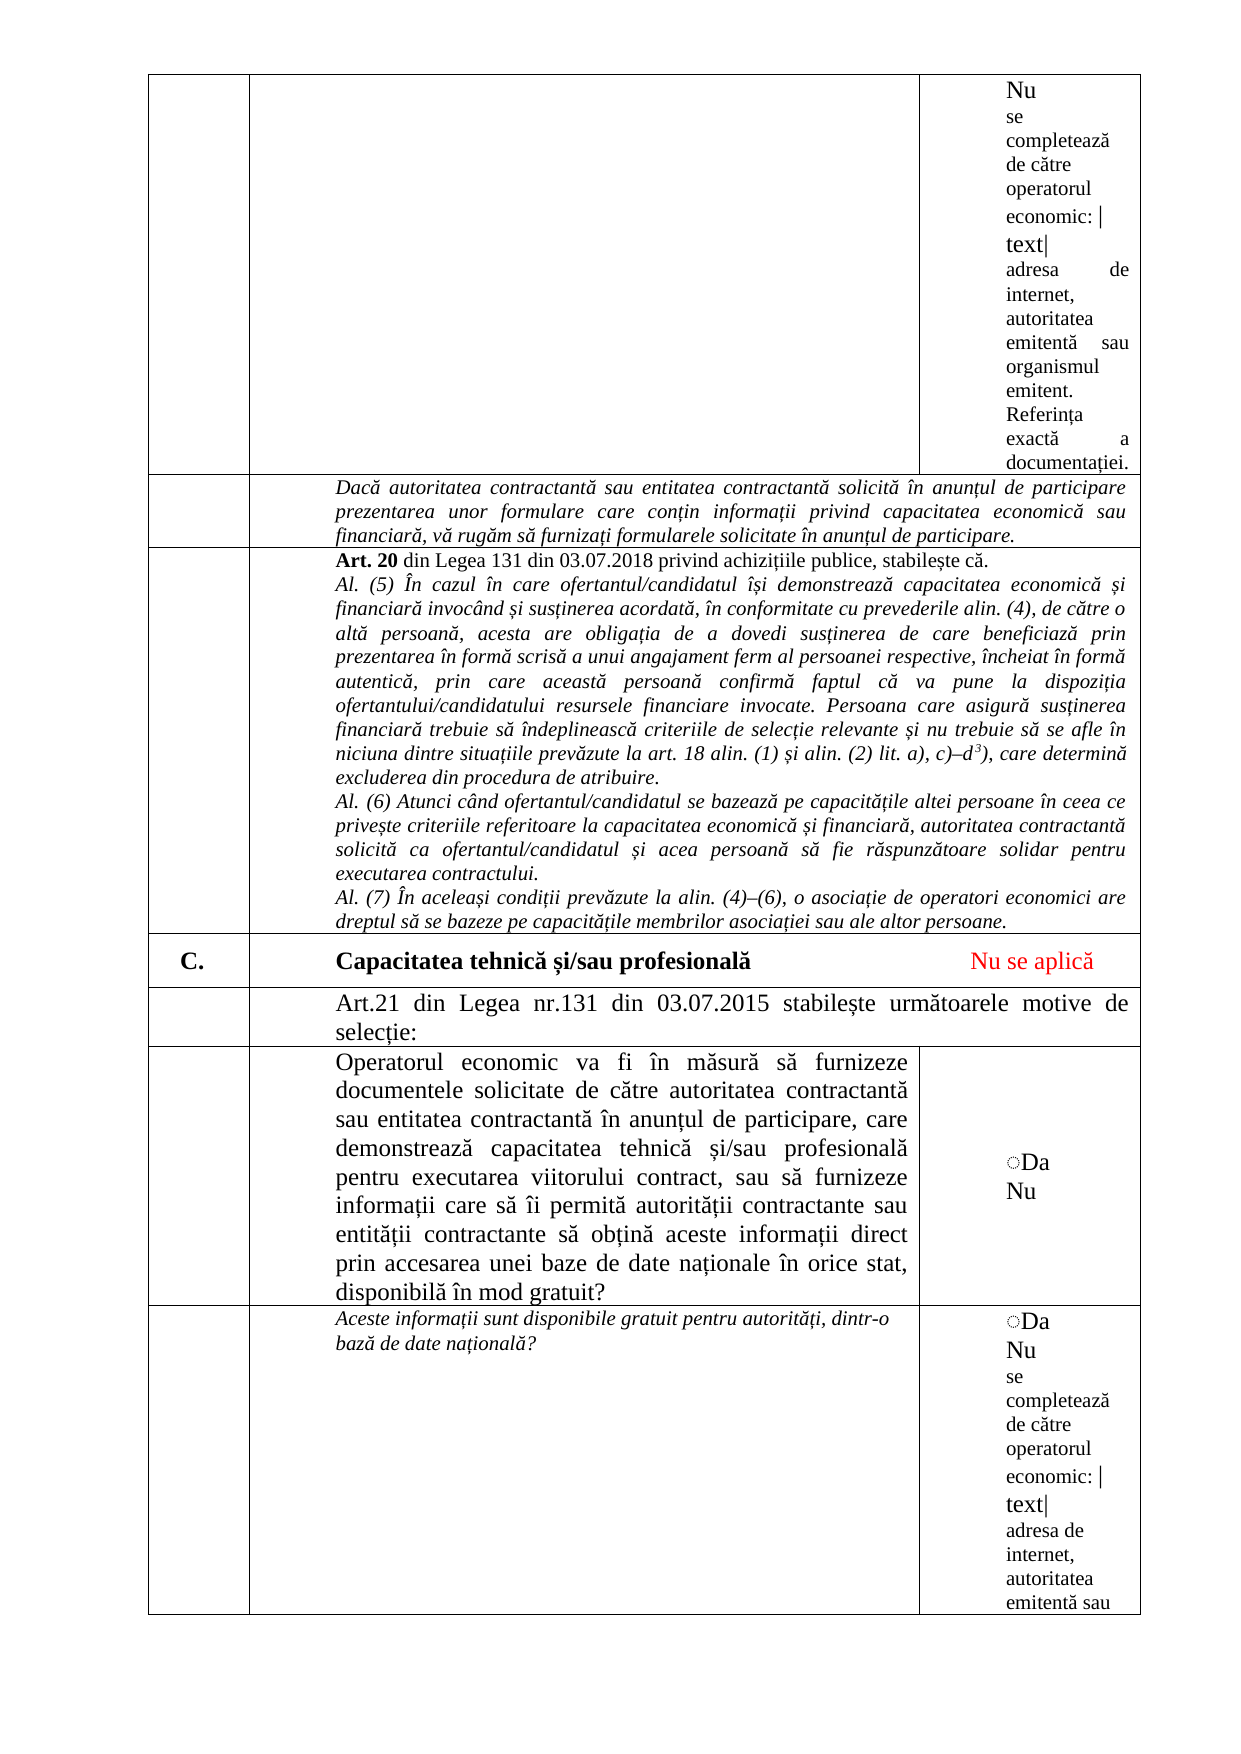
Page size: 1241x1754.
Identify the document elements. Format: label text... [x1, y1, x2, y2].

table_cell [250, 1306, 919, 1614]
table_cell 󠇡Da 󠇡󠇡Nu [920, 1047, 1140, 1305]
table_cell [149, 475, 249, 547]
table_cell [149, 1306, 249, 1614]
table_cell [149, 75, 249, 474]
table_cell [149, 1047, 249, 1305]
table_cell Art. 20 din Legea 131 din 03.07.2018 privind achizițiile publice, stabilește că. Al. (5) În cazul în care ofertantul/candidatul își demonstrează capacitatea economică și financiară invocând și susținerea acordată, în conformitate cu prevederile alin. (4), de către o altă persoană, acesta are obligația de a dovedi susținerea de care beneficiază prin prezentarea în formă scrisă a unui angajament ferm al persoanei respective, încheiat în formă autentică, prin care această persoană confirmă faptul că va pune la dispoziția ofertantului/candidatului resursele financiare invocate. Persoana care asigură susținerea financiară trebuie să îndeplinească criteriile de selecție relevante și nu trebuie să se afle în niciuna dintre situațiile prevăzute la art. 18 alin. (1) și alin. (2) lit. a), c)–d3), care determină excluderea din procedura de atribuire. Al. (6) Atunci când ofertantul/candidatul se bazează pe capacitățile altei persoane în ceea ce privește criteriile referitoare la capacitatea economică și financiară, autoritatea contractantă solicită ca ofertantul/candidatul și acea persoană să fie răspunzătoare solidar pentru executarea contractului. Al. (7) În aceleași condiții prevăzute la alin. (4)–(6), o asociație de operatori economici are dreptul să se bazeze pe capacitățile membrilor asociației sau ale altor persoane. [250, 548, 1140, 933]
table_cell Capacitatea tehnică și/sau profesională Nu se aplică [250, 934, 1140, 987]
table_cell [149, 934, 249, 987]
table_cell Art.21 din Legea nr.131 din 03.07.2015 stabilește următoarele motive de selecție: [250, 988, 1140, 1046]
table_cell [920, 75, 1140, 474]
table_cell [149, 988, 249, 1046]
table_cell Operatorul economic va fi în măsură să furnizeze documentele solicitate de către autoritatea contractantă sau entitatea contractantă în anunțul de participare, care demonstrează capacitatea tehnică și/sau profesională pentru executarea viitorului contract, sau să furnizeze informații care să îi permită autorității contractante sau entității contractante să obțină aceste informații direct prin accesarea unei baze de date naționale în orice stat, disponibilă în mod gratuit? [250, 1047, 919, 1305]
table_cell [250, 75, 919, 474]
table_cell Dacă autoritatea contractantă sau entitatea contractantă solicită în anunțul de participare prezentarea unor formulare care conțin informații privind capacitatea economică sau financiară, vă rugăm să furnizați formularele solicitate în anunțul de participare. [250, 475, 1140, 547]
table_cell [149, 548, 249, 933]
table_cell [920, 1306, 1140, 1614]
